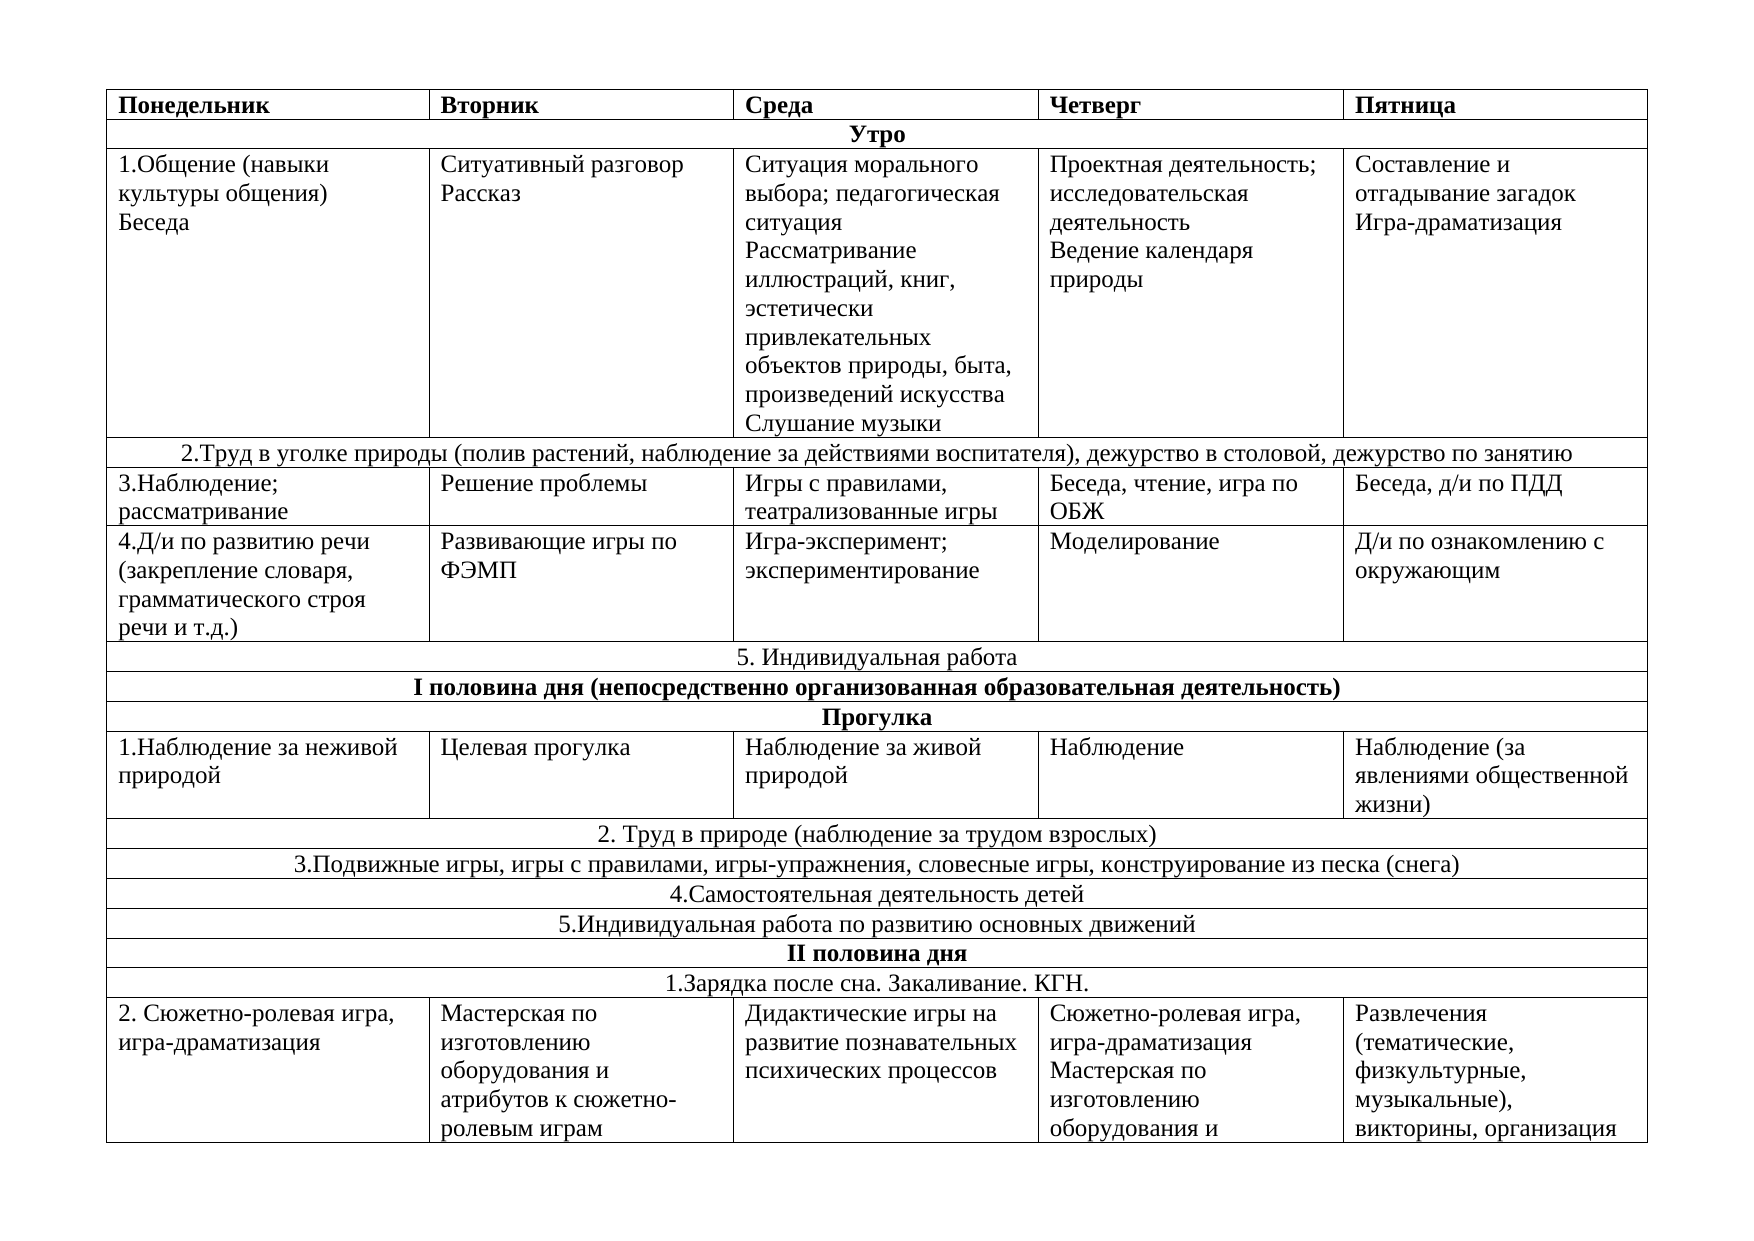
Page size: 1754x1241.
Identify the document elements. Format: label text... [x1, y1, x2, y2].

table_cell Утро [107, 120, 1647, 148]
table_header Четверг [1039, 90, 1343, 118]
table_cell Развивающие игры по ФЭМП [430, 526, 733, 641]
table_cell 3.Наблюдение; рассматривание [107, 468, 429, 525]
table_cell 2. Труд в природе (наблюдение за трудом взрослых) [107, 819, 1647, 848]
table_cell 1.Общение (навыки культуры общения) Беседа [107, 149, 429, 437]
table_cell Прогулка [107, 702, 1647, 731]
table_header Вторник [430, 90, 733, 118]
table_header Среда [734, 90, 1038, 118]
table_cell 2.Труд в уголке природы (полив растений, наблюдение за действиями воспитателя), дежурство в столовой, дежурство по занятию [107, 438, 1647, 467]
table_cell Целевая прогулка [430, 732, 733, 818]
table_cell Моделирование [1039, 526, 1343, 641]
table_header Понедельник [107, 90, 429, 118]
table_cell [1344, 998, 1647, 1142]
table_cell 5. Индивидуальная работа [107, 642, 1647, 671]
table_cell Наблюдение (за явлениями общественной жизни) [1344, 732, 1647, 818]
table_cell Беседа, д/и по ПДД [1344, 468, 1647, 525]
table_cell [107, 998, 429, 1142]
table_cell Решение проблемы [430, 468, 733, 525]
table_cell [734, 998, 1038, 1142]
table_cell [1039, 998, 1343, 1142]
table_cell 5.Индивидуальная работа по развитию основных движений [107, 909, 1647, 937]
table_cell I половина дня (непосредственно организованная образовательная деятельность) [107, 672, 1647, 701]
table_cell 4.Д/и по развитию речи (закрепление словаря, грамматического строя речи и т.д.) [107, 526, 429, 641]
table_cell Игра-эксперимент; экспериментирование [734, 526, 1038, 641]
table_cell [430, 998, 733, 1142]
table_cell Ситуативный разговор Рассказ [430, 149, 733, 437]
table_cell Ситуация морального выбора; педагогическая ситуация Рассматривание иллюстраций, книг, эстетически привлекательных объектов природы, быта, произведений искусства Слушание музыки [734, 149, 1038, 437]
table_cell II половина дня [107, 939, 1647, 967]
table_cell Игры с правилами, театрализованные игры [734, 468, 1038, 525]
table_header Пятница [1344, 90, 1647, 118]
table_cell Составление и отгадывание загадок Игра-драматизация [1344, 149, 1647, 437]
table_cell 3.Подвижные игры, игры с правилами, игры-упражнения, словесные игры, конструирование из песка (снега) [107, 849, 1647, 878]
table_cell 1.Наблюдение за неживой природой [107, 732, 429, 818]
table_cell Наблюдение [1039, 732, 1343, 818]
table_cell Проектная деятельность; исследовательская деятельность Ведение календаря природы [1039, 149, 1343, 437]
table_cell Беседа, чтение, игра по ОБЖ [1039, 468, 1343, 525]
table_cell Д/и по ознакомлению с окружающим [1344, 526, 1647, 641]
table_cell Наблюдение за живой природой [734, 732, 1038, 818]
table_cell 4.Самостоятельная деятельность детей [107, 879, 1647, 908]
table_cell 1.Зарядка после сна. Закаливание. КГН. [107, 968, 1647, 997]
